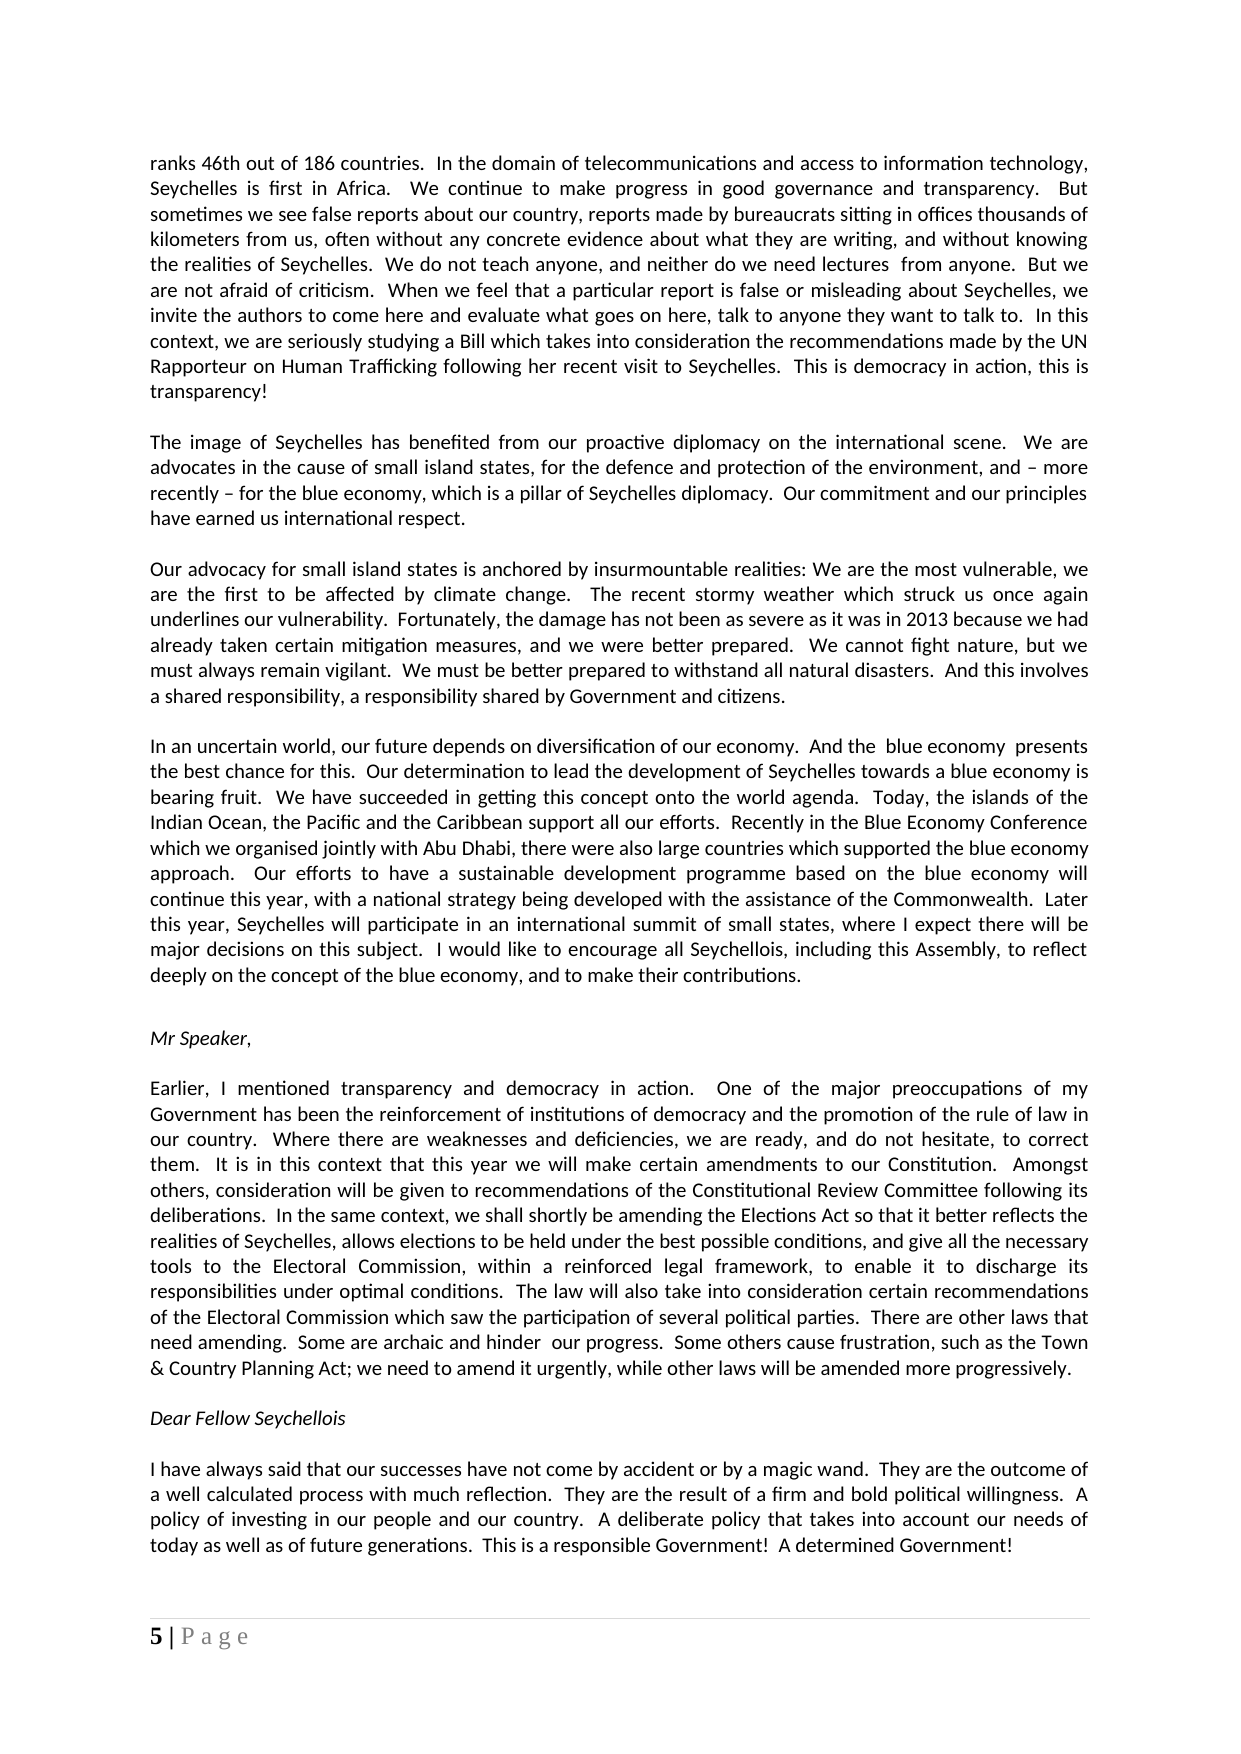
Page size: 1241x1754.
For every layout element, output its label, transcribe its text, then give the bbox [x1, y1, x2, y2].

text Our advocacy for small island states is anchored by insurmountable realities: We are the most vulnerable, we are the first to be affected by climate change. The recent stormy weather which struck us once again underlines our vulnerability. Fortunately, the damage has not been as severe as it was in 2013 because we had already taken certain mitigation measures, and we were better prepared. We cannot fight nature, but we must always remain vigilant. We must be better prepared to withstand all natural disasters. And this involves a shared responsibility, a responsibility shared by Government and citizens. [150, 556, 1090, 708]
text The image of Seychelles has benefited from our proactive diplomacy on the international scene. We are advocates in the cause of small island states, for the defence and protection of the environment, and – more recently – for the blue economy, which is a pillar of Seychelles diplomacy. Our commitment and our principles have earned us international respect. [150, 429, 1090, 531]
text Earlier, I mentioned transparency and democracy in action. One of the major preoccupations of my Government has been the reinforcement of institutions of democracy and the promotion of the rule of law in our country. Where there are weaknesses and deficiencies, we are ready, and do not hesitate, to correct them. It is in this context that this year we will make certain amendments to our Constitution. Amongst others, consideration will be given to recommendations of the Constitutional Review Committee following its deliberations. In the same context, we shall shortly be amending the Elections Act so that it better reflects the realities of Seychelles, allows elections to be held under the best possible conditions, and give all the necessary tools to the Electoral Commission, within a reinforced legal framework, to enable it to discharge its responsibilities under optimal conditions. The law will also take into consideration certain recommendations of the Electoral Commission which saw the participation of several political parties. There are other laws that need amending. Some are archaic and hinder our progress. Some others cause frustration, such as the Town & Country Planning Act; we need to amend it urgently, while other laws will be amended more progressively. [150, 1075, 1090, 1380]
text In an uncertain world, our future depends on diversification of our economy. And the blue economy presents the best chance for this. Our determination to lead the development of Seychelles towards a blue economy is bearing fruit. We have succeeded in getting this concept onto the world agenda. Today, the islands of the Indian Ocean, the Pacific and the Caribbean support all our efforts. Recently in the Blue Economy Conference which we organised jointly with Abu Dhabi, there were also large countries which supported the blue economy approach. Our efforts to have a sustainable development programme based on the blue economy will continue this year, with a national strategy being developed with the assistance of the Commonwealth. Later this year, Seychelles will participate in an international summit of small states, where I expect there will be major decisions on this subject. I would like to encourage all Seychellois, including this Assembly, to reflect deeply on the concept of the blue economy, and to make their contributions. [150, 733, 1090, 987]
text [150, 150, 1090, 404]
text I have always said that our successes have not come by accident or by a magic wand. They are the outcome of a well calculated process with much reflection. They are the result of a firm and bold political willingness. A policy of investing in our people and our country. A deliberate policy that takes into account our needs of today as well as of future generations. This is a responsible Government! A determined Government! [150, 1456, 1090, 1557]
text Dear Fellow Seychellois [150, 1405, 1090, 1431]
text Mr Speaker, [150, 1025, 1090, 1050]
